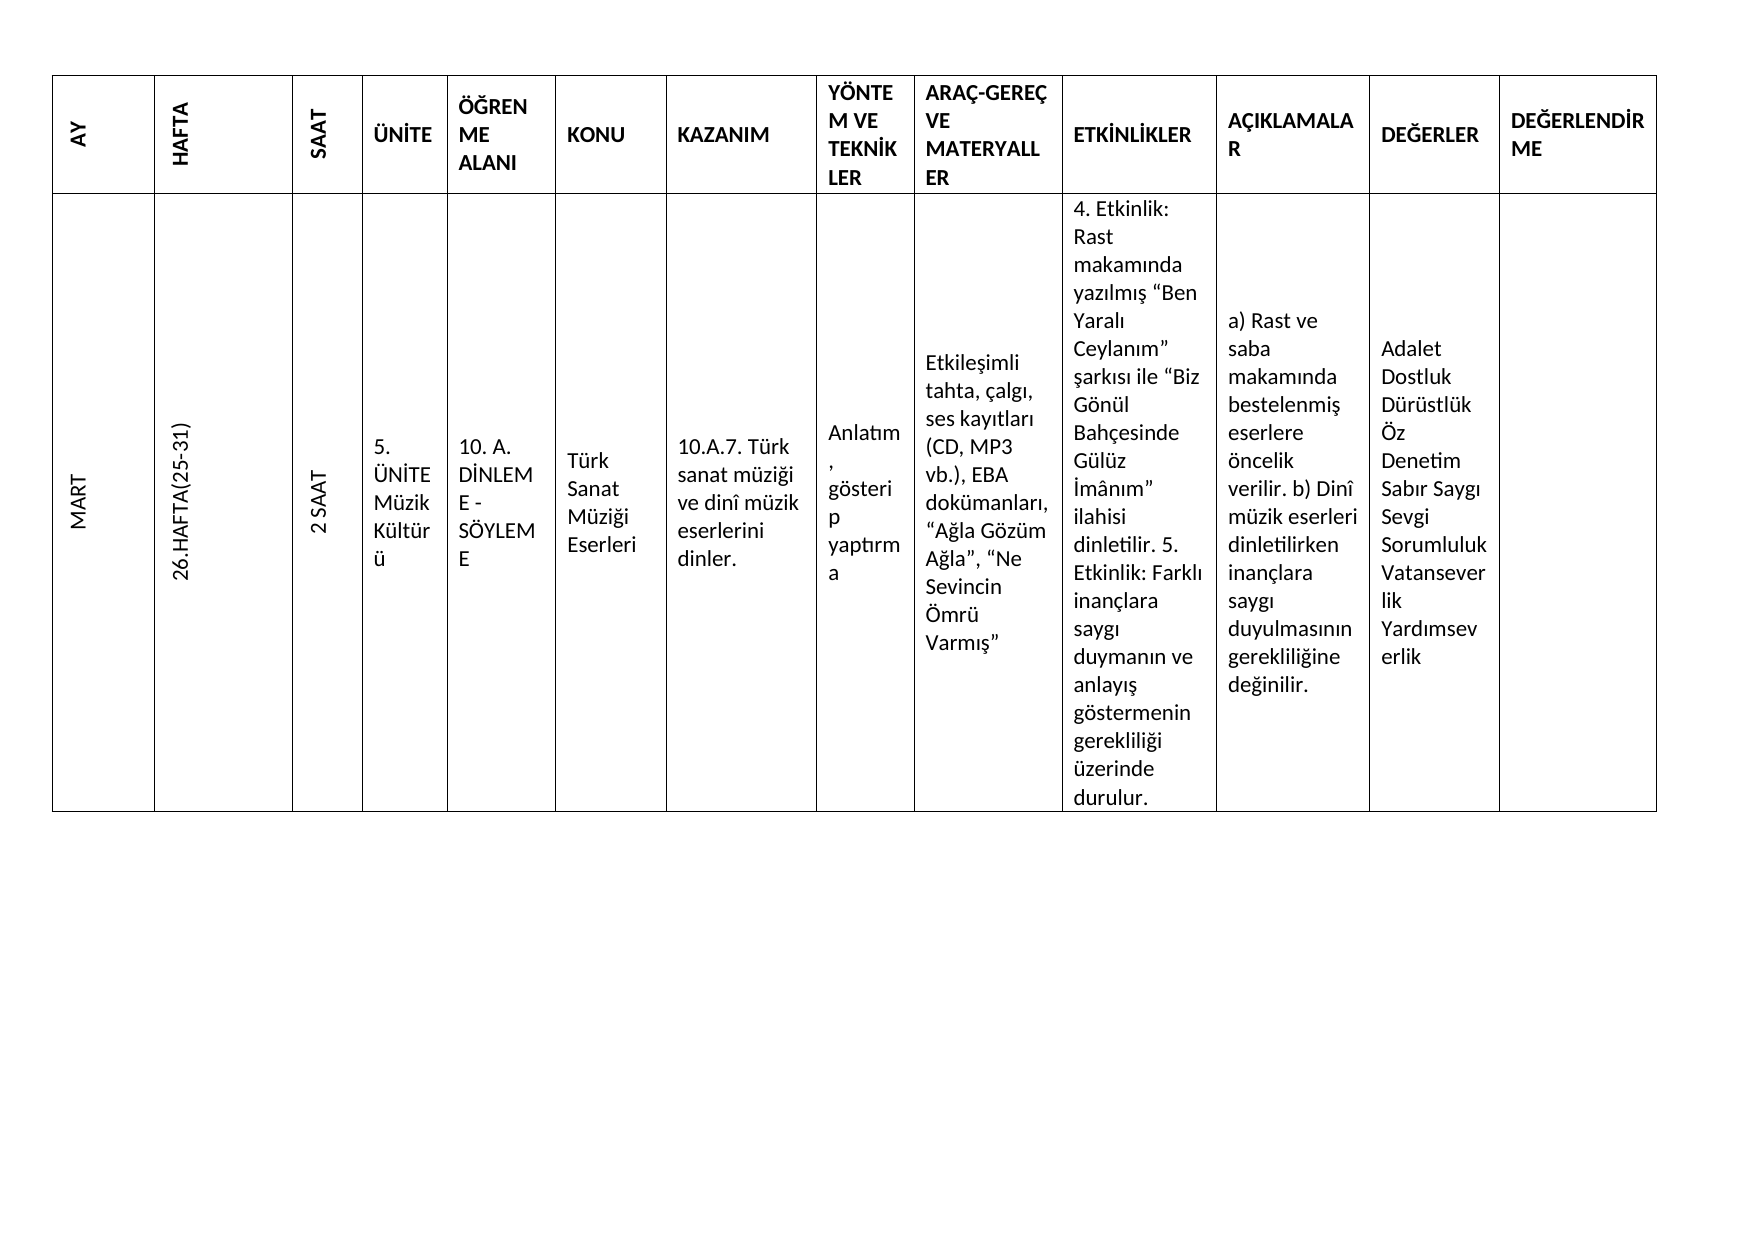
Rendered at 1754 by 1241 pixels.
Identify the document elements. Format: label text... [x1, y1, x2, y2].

table_header DEĞERLER [1370, 76, 1499, 193]
table_cell a) Rast ve saba makamında bestelenmiş eserlere öncelik verilir. b) Dinî müzik eserleri dinletilirken inançlara saygı duyulmasının gerekliliğine değinilir. [1217, 194, 1369, 811]
table_cell 26.HAFTA(25-31) [155, 194, 292, 811]
table_header KONU [556, 76, 666, 193]
table_header YÖNTEM VE TEKNİKLER [817, 76, 914, 193]
table_cell 10.A.7. Türk sanat müziği ve dinî müzik eserlerini dinler. [667, 194, 816, 811]
table_header ETKİNLİKLER [1063, 76, 1216, 193]
table_header KAZANIM [667, 76, 816, 193]
table_cell MART [53, 194, 154, 811]
table_header AY [53, 76, 154, 193]
table_cell Türk Sanat Müziği Eserleri [556, 194, 666, 811]
table_header HAFTA [155, 76, 292, 193]
table_header ÜNİTE [363, 76, 447, 193]
table_cell 10. A. DİNLEME - SÖYLEME [448, 194, 555, 811]
table_cell Adalet Dostluk Dürüstlük Öz Denetim Sabır Saygı Sevgi Sorumluluk Vatanseverlik Yardımseverlik [1370, 194, 1499, 811]
table_cell 5. ÜNİTE Müzik Kültürü [363, 194, 447, 811]
table_header AÇIKLAMALAR [1217, 76, 1369, 193]
table_header ARAÇ-GEREÇ VE MATERYALLER [915, 76, 1062, 193]
table_cell [1500, 194, 1656, 811]
table_cell 4. Etkinlik: Rast makamında yazılmış “Ben Yaralı Ceylanım” şarkısı ile “Biz Gönül Bahçesinde Gülüz İmânım” ilahisi dinletilir. 5. Etkinlik: Farklı inançlara saygı duymanın ve anlayış göstermenin gerekliliği üzerinde durulur. [1063, 194, 1216, 811]
table_header ÖĞRENME ALANI [448, 76, 555, 193]
table_cell Etkileşimli tahta, çalgı, ses kayıtları (CD, MP3 vb.), EBA dokümanları, “Ağla Gözüm Ağla”, “Ne Sevincin Ömrü Varmış” [915, 194, 1062, 811]
table_header SAAT [293, 76, 362, 193]
table_cell Anlatım, gösterip yaptırma [817, 194, 914, 811]
table_header DEĞERLENDİRME [1500, 76, 1656, 193]
table_cell 2 SAAT [293, 194, 362, 811]
